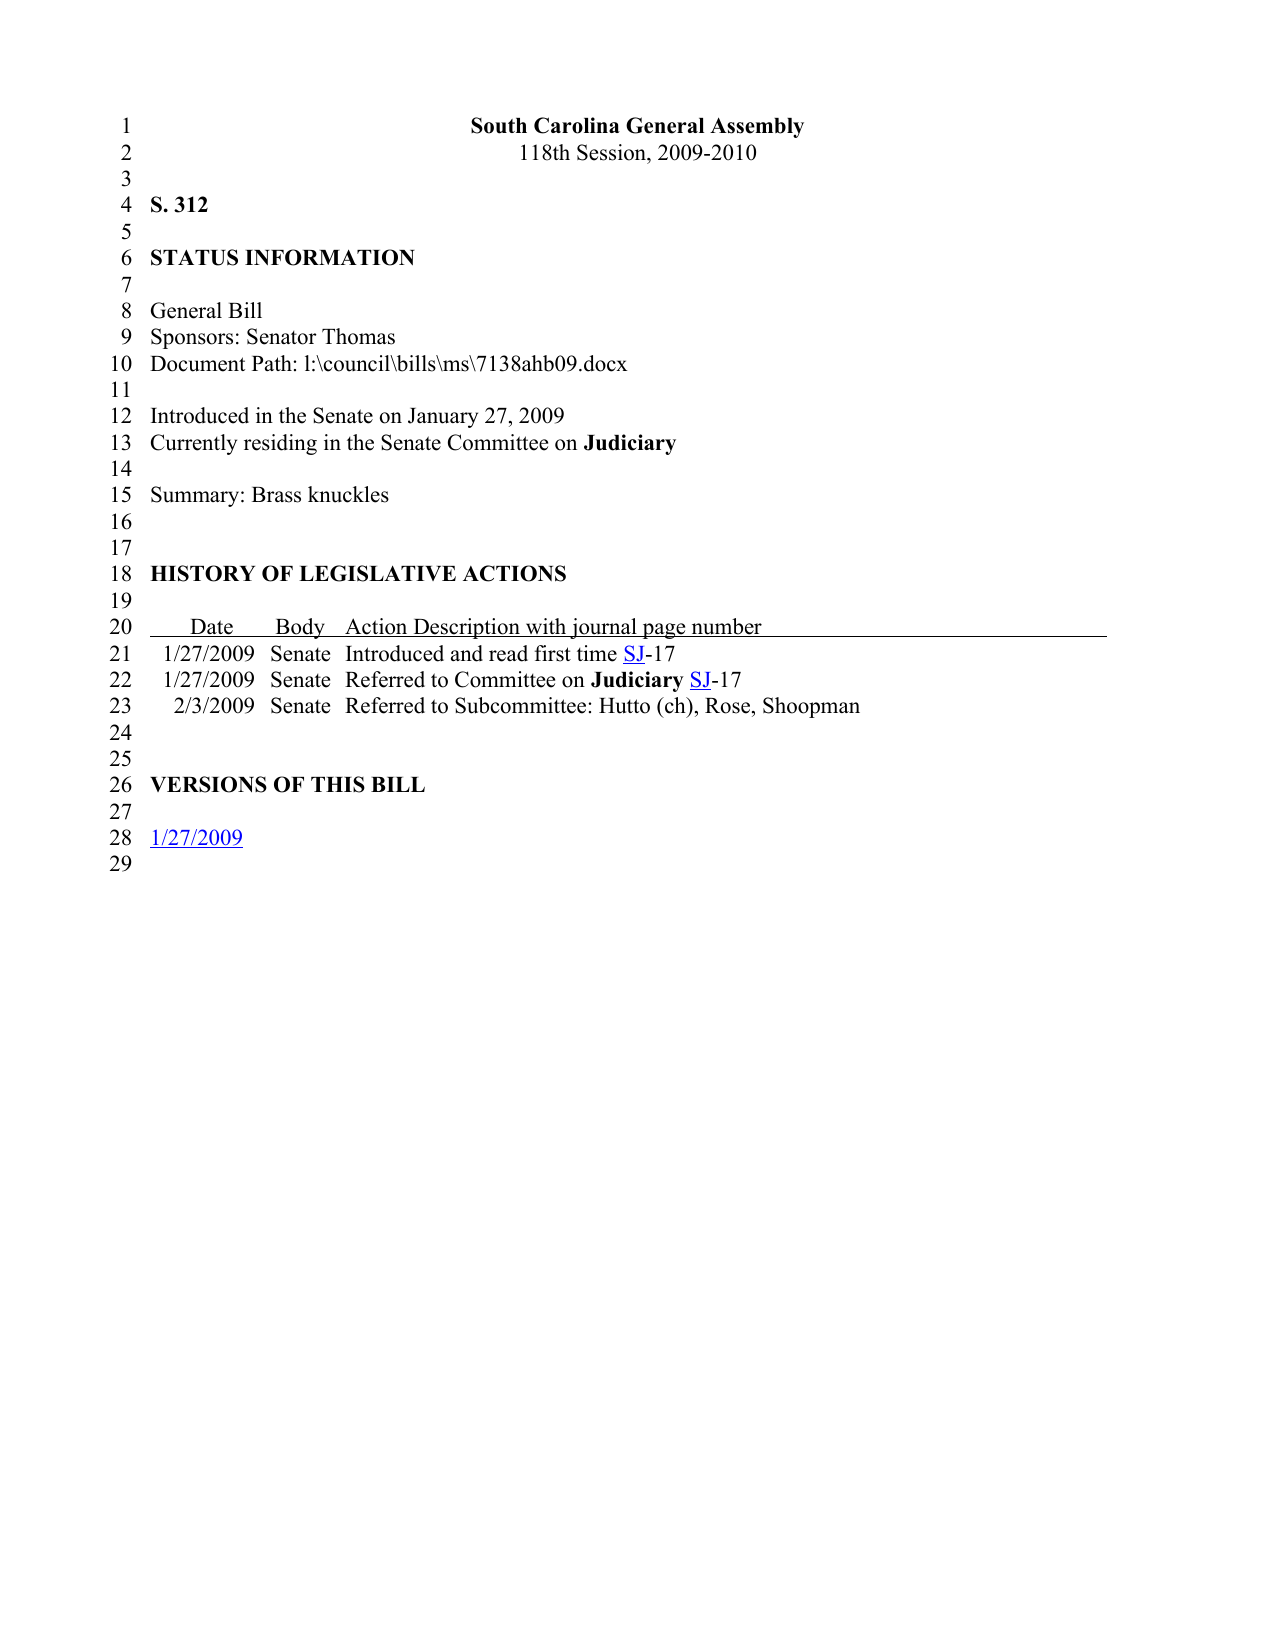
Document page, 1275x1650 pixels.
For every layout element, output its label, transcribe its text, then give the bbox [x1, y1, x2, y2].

text South Carolina General Assembly [150, 112, 1125, 139]
text 1/27/2009 [150, 824, 1125, 850]
text 2/3/2009 Senate Referred to Subcommittee: Hutto (ch), Rose, Shoopman [150, 692, 1125, 719]
text Document Path: l:\council\bills\ms\7138ahb09.docx [150, 350, 1125, 376]
text Summary: Brass knuckles [150, 481, 1125, 508]
text STATUS INFORMATION [150, 244, 1125, 271]
text Date Body Action Description with journal page number [150, 613, 1125, 639]
text Sponsors: Senator Thomas [150, 323, 1125, 350]
text 118th Session, 2009-2010 [150, 139, 1125, 165]
text Introduced in the Senate on January 27, 2009 [150, 402, 1125, 429]
text HISTORY OF LEGISLATIVE ACTIONS [150, 561, 1125, 587]
text Currently residing in the Senate Committee on Judiciary [150, 429, 1125, 455]
text S. 312 [150, 192, 1125, 218]
text General Bill [150, 297, 1125, 323]
text 1/27/2009 Senate Introduced and read first time SJ-17 [150, 639, 1125, 666]
text 1/27/2009 Senate Referred to Committee on Judiciary SJ-17 [150, 666, 1125, 692]
text VERSIONS OF THIS BILL [150, 771, 1125, 798]
